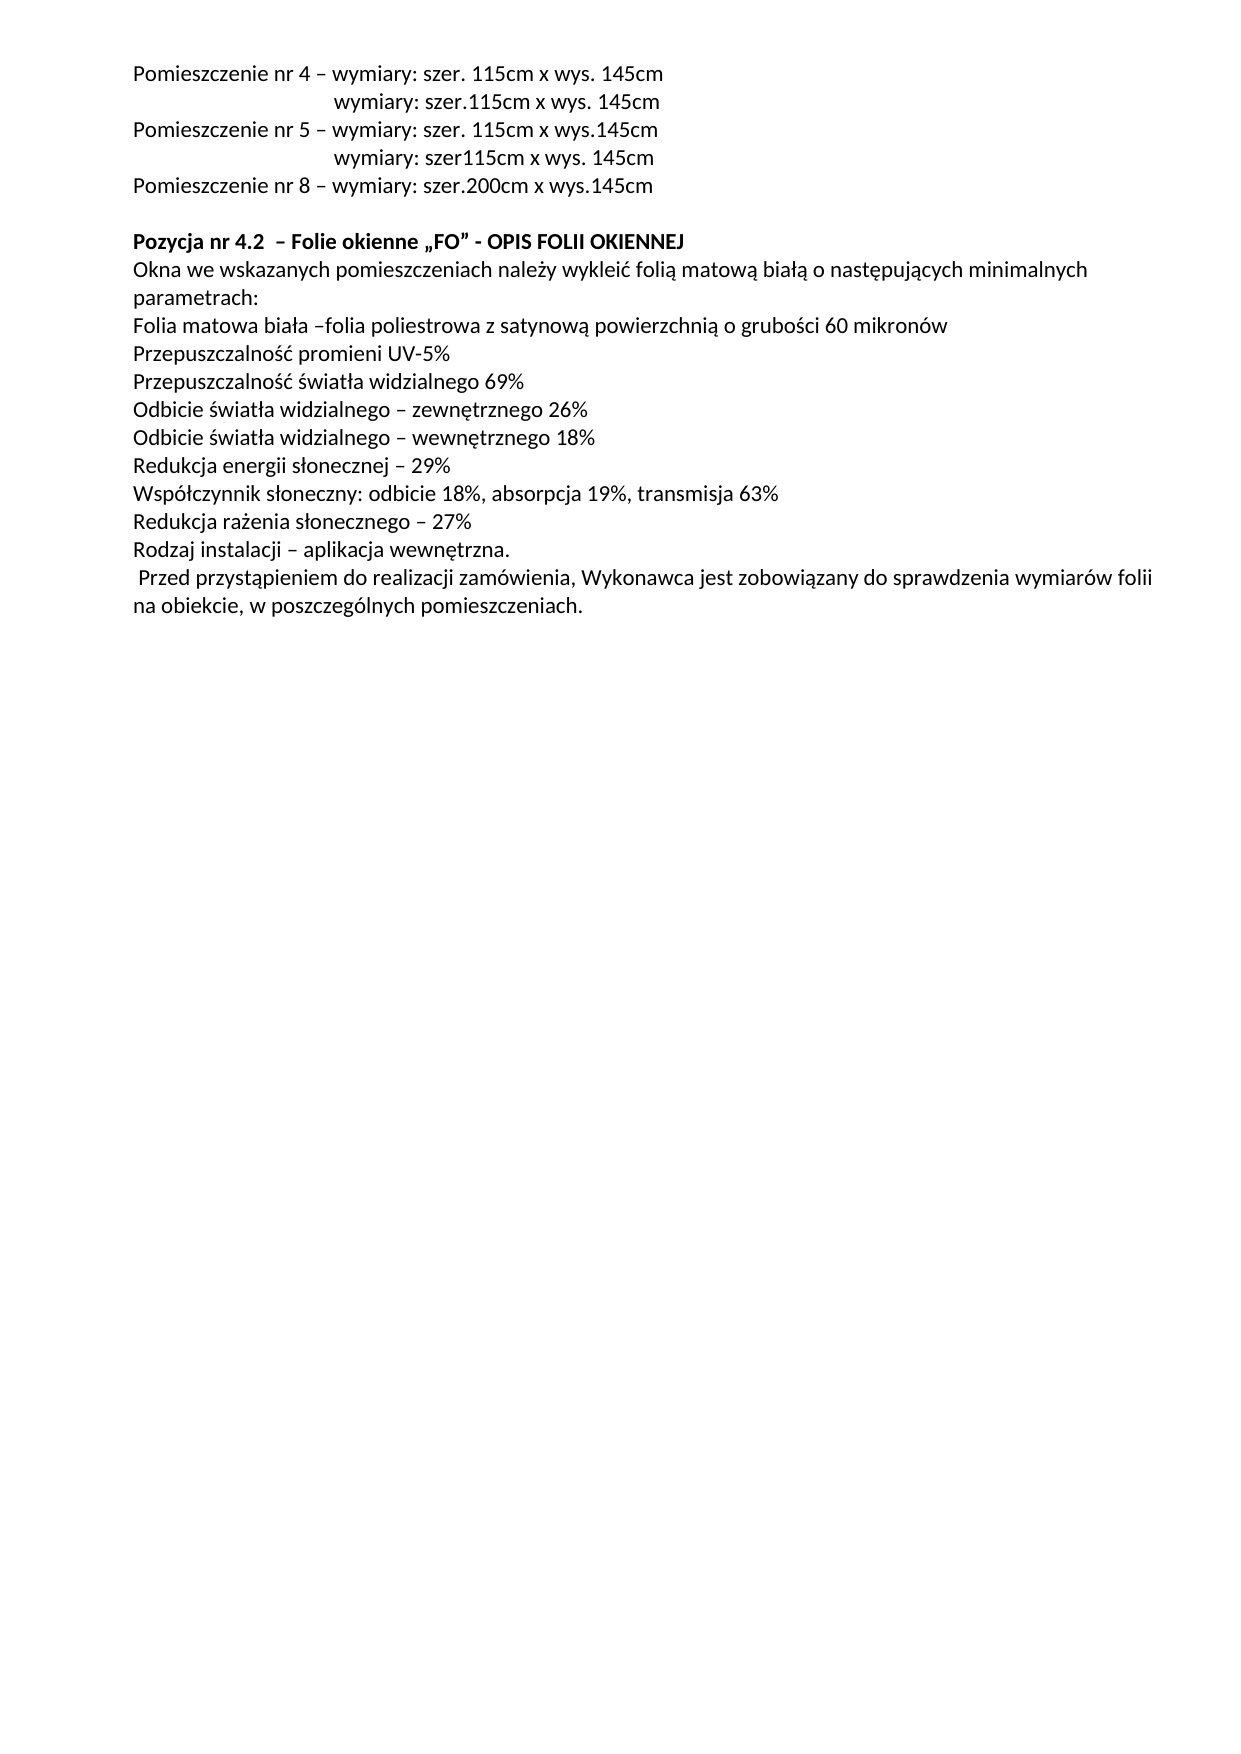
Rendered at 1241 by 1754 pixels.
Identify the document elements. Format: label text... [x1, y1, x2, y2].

text Pomieszczenie nr 5 – wymiary: szer. 115cm x wys.145cm [133, 115, 1181, 143]
text Przepuszczalność promieni UV-5% [133, 339, 1181, 367]
text Rodzaj instalacji – aplikacja wewnętrzna. [133, 535, 1181, 563]
text Pomieszczenie nr 4 – wymiary: szer. 115cm x wys. 145cm [133, 59, 1181, 87]
text Okna we wskazanych pomieszczeniach należy wykleić folią matową białą o następujących minimalnych parametrach: [133, 255, 1181, 311]
text Redukcja energii słonecznej – 29% [133, 451, 1181, 479]
text Redukcja rażenia słonecznego – 27% [133, 507, 1181, 535]
text Współczynnik słoneczny: odbicie 18%, absorpcja 19%, transmisja 63% [133, 479, 1181, 507]
text Pomieszczenie nr 8 – wymiary: szer.200cm x wys.145cm [133, 171, 1181, 199]
text Odbicie światła widzialnego – zewnętrznego 26% [133, 395, 1181, 423]
text Folia matowa biała –folia poliestrowa z satynową powierzchnią o grubości 60 mikronów [133, 311, 1181, 339]
text Przed przystąpieniem do realizacji zamówienia, Wykonawca jest zobowiązany do sprawdzenia wymiarów folii na obiekcie, w poszczególnych pomieszczeniach. [133, 563, 1181, 619]
text wymiary: szer115cm x wys. 145cm [133, 143, 1181, 171]
text Odbicie światła widzialnego – wewnętrznego 18% [133, 423, 1181, 451]
text Przepuszczalność światła widzialnego 69% [133, 367, 1181, 395]
text Pozycja nr 4.2 – Folie okienne „FO” - OPIS FOLII OKIENNEJ [133, 227, 1181, 255]
text wymiary: szer.115cm x wys. 145cm [133, 87, 1181, 115]
